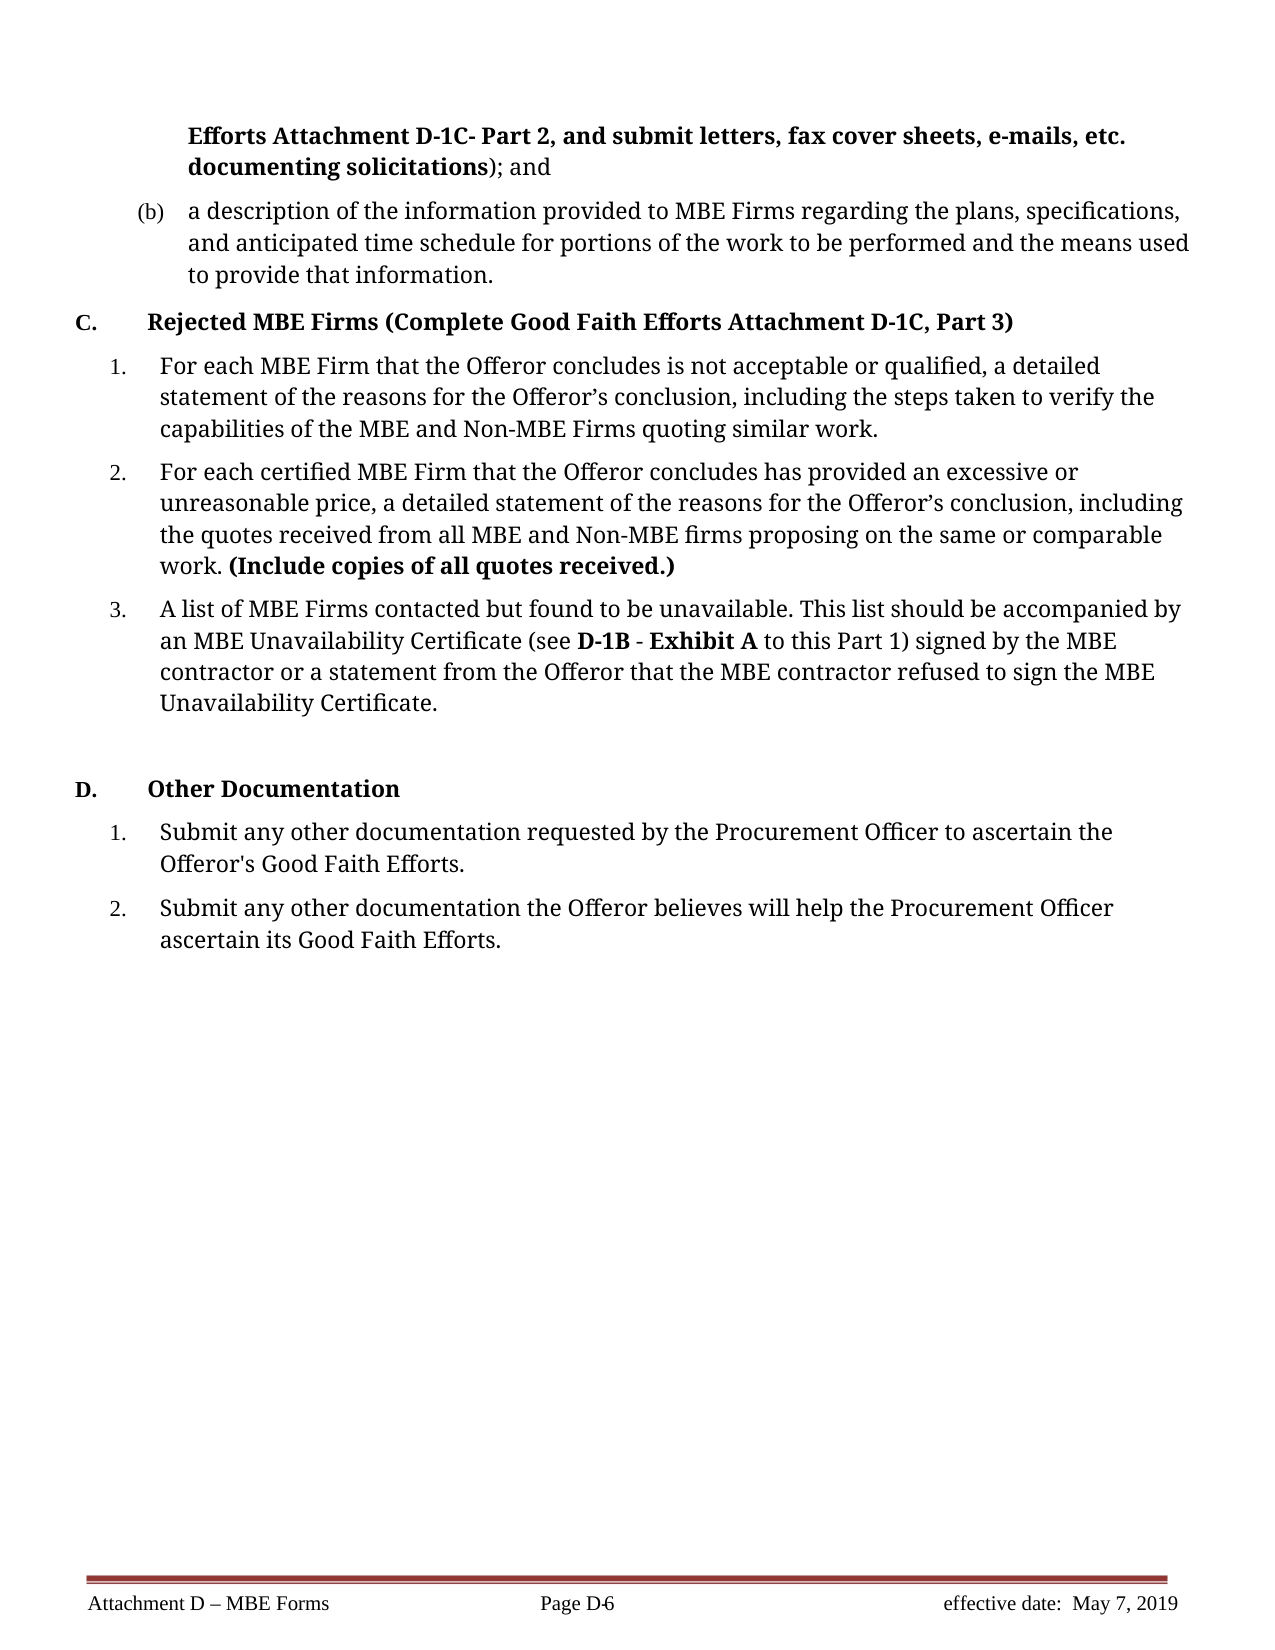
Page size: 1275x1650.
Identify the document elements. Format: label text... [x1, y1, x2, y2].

list Submit any other documentation requested by the Procurement Officer to ascertain the Offeror's Good Faith Efforts. [109, 816, 1203, 880]
list Rejected MBE Firms (Complete Good Faith Efforts Attachment D-1C, Part 3) [75, 306, 1204, 338]
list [137, 120, 1202, 183]
list Other Documentation [75, 773, 1204, 804]
list A list of MBE Firms contacted but found to be unavailable. This list should be accompanied by an MBE Unavailability Certificate (see D-1B - Exhibit A to this Part 1) signed by the MBE contractor or a statement from the Offeror that the MBE contractor refused to sign the MBE Unavailability Certificate. [109, 593, 1203, 718]
list a description of the information provided to MBE Firms regarding the plans, specifications, and anticipated time schedule for portions of the work to be performed and the means used to provide that information. [137, 195, 1202, 291]
list For each certified MBE Firm that the Offeror concludes has provided an excessive or unreasonable price, a detailed statement of the reasons for the Offeror’s conclusion, including the quotes received from all MBE and Non-MBE firms proposing on the same or comparable work. (Include copies of all quotes received.) [109, 456, 1203, 581]
list Submit any other documentation the Offeror believes will help the Procurement Officer ascertain its Good Faith Efforts. [109, 892, 1203, 956]
list For each MBE Firm that the Offeror concludes is not acceptable or qualified, a detailed statement of the reasons for the Offeror’s conclusion, including the steps taken to verify the capabilities of the MBE and Non-MBE Firms quoting similar work. [109, 350, 1203, 444]
picture [86, 1575, 1168, 1631]
